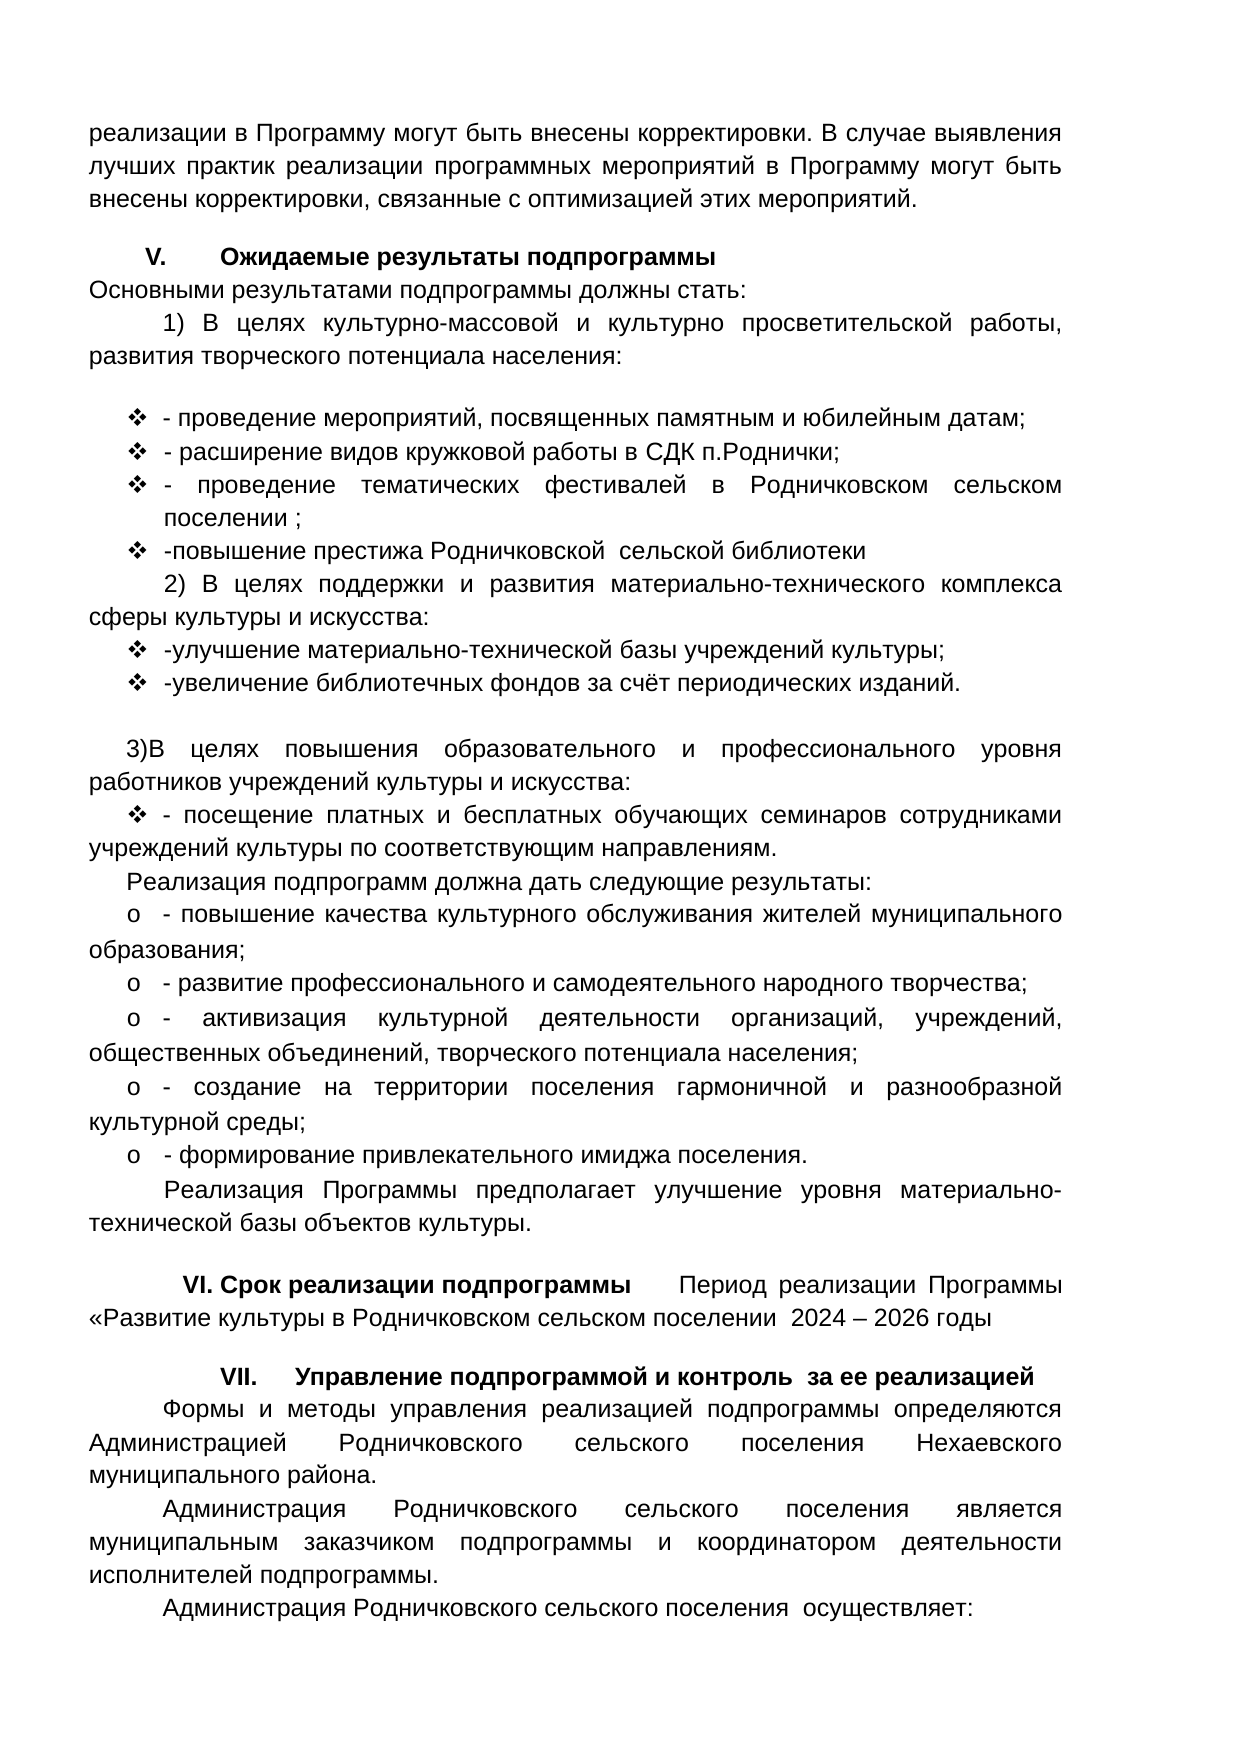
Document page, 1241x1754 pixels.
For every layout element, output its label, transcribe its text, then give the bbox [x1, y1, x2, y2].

text 2) В целях поддержки и развития материально-технического комплекса сферы культуры и искусства: [89, 569, 1063, 631]
list Ожидаемые результаты подпрограммы [145, 242, 1063, 271]
list - активизация культурной деятельности организаций, учреждений, общественных объединений, творческого потенциала населения; [89, 1003, 1063, 1067]
list - расширение видов кружковой работы в CДК п.Роднички; [126, 437, 1063, 465]
list -увеличение библиотечных фондов за счёт периодических изданий. [126, 668, 1063, 697]
list - проведение тематических фестивалей в Родничковском сельском поселении ; [126, 470, 1063, 532]
text 1) В целях культурно-массовой и культурно просветительской работы, развития творческого потенциала населения: [89, 308, 1063, 370]
list - посещение платных и бесплатных обучающих семинаров сотрудниками учреждений культуры по соответствующим направлениям. [89, 800, 1063, 862]
list - проведение мероприятий, посвященных памятным и юбилейным датам; [89, 403, 1063, 432]
text VI. Срок реализации подпрограммы Период реализации Программы «Развитие культуры в Родничковском сельском поселении 2024 – 2026 годы [89, 1270, 1063, 1332]
text Формы и методы управления реализацией подпрограммы определяются Администрацией Родничковского сельского поселения Нехаевского муниципального района. [89, 1394, 1063, 1489]
text Основными результатами подпрограммы должны стать: [89, 275, 1063, 304]
list Управление подпрограммой и контроль за ее реализацией [220, 1361, 1063, 1390]
list -улучшение материально-технической базы учреждений культуры; [126, 635, 1063, 664]
text Администрация Родничковского сельского поселения осуществляет: [89, 1593, 1063, 1621]
list -повышение престижа Родничковской сельской библиотеки [126, 536, 1063, 565]
list - формирование привлекательного имиджа поселения. [126, 1140, 1063, 1171]
text Реализация подпрограмм должна дать следующие результаты: [89, 866, 1063, 895]
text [89, 118, 1063, 213]
text 3)В целях повышения образовательного и профессионального уровня работников учреждений культуры и искусства: [89, 734, 1063, 796]
text Реализация Программы предполагает улучшение уровня материально-технической базы объектов культуры. [89, 1175, 1063, 1237]
list - развитие профессионального и самодеятельного народного творчества; [89, 968, 1063, 999]
list - создание на территории поселения гармоничной и разнообразной культурной среды; [89, 1071, 1063, 1135]
text Администрация Родничковского сельского поселения является муниципальным заказчиком подпрограммы и координатором деятельности исполнителей подпрограммы. [89, 1493, 1063, 1588]
list - повышение качества культурного обслуживания жителей муниципального образования; [89, 899, 1063, 963]
